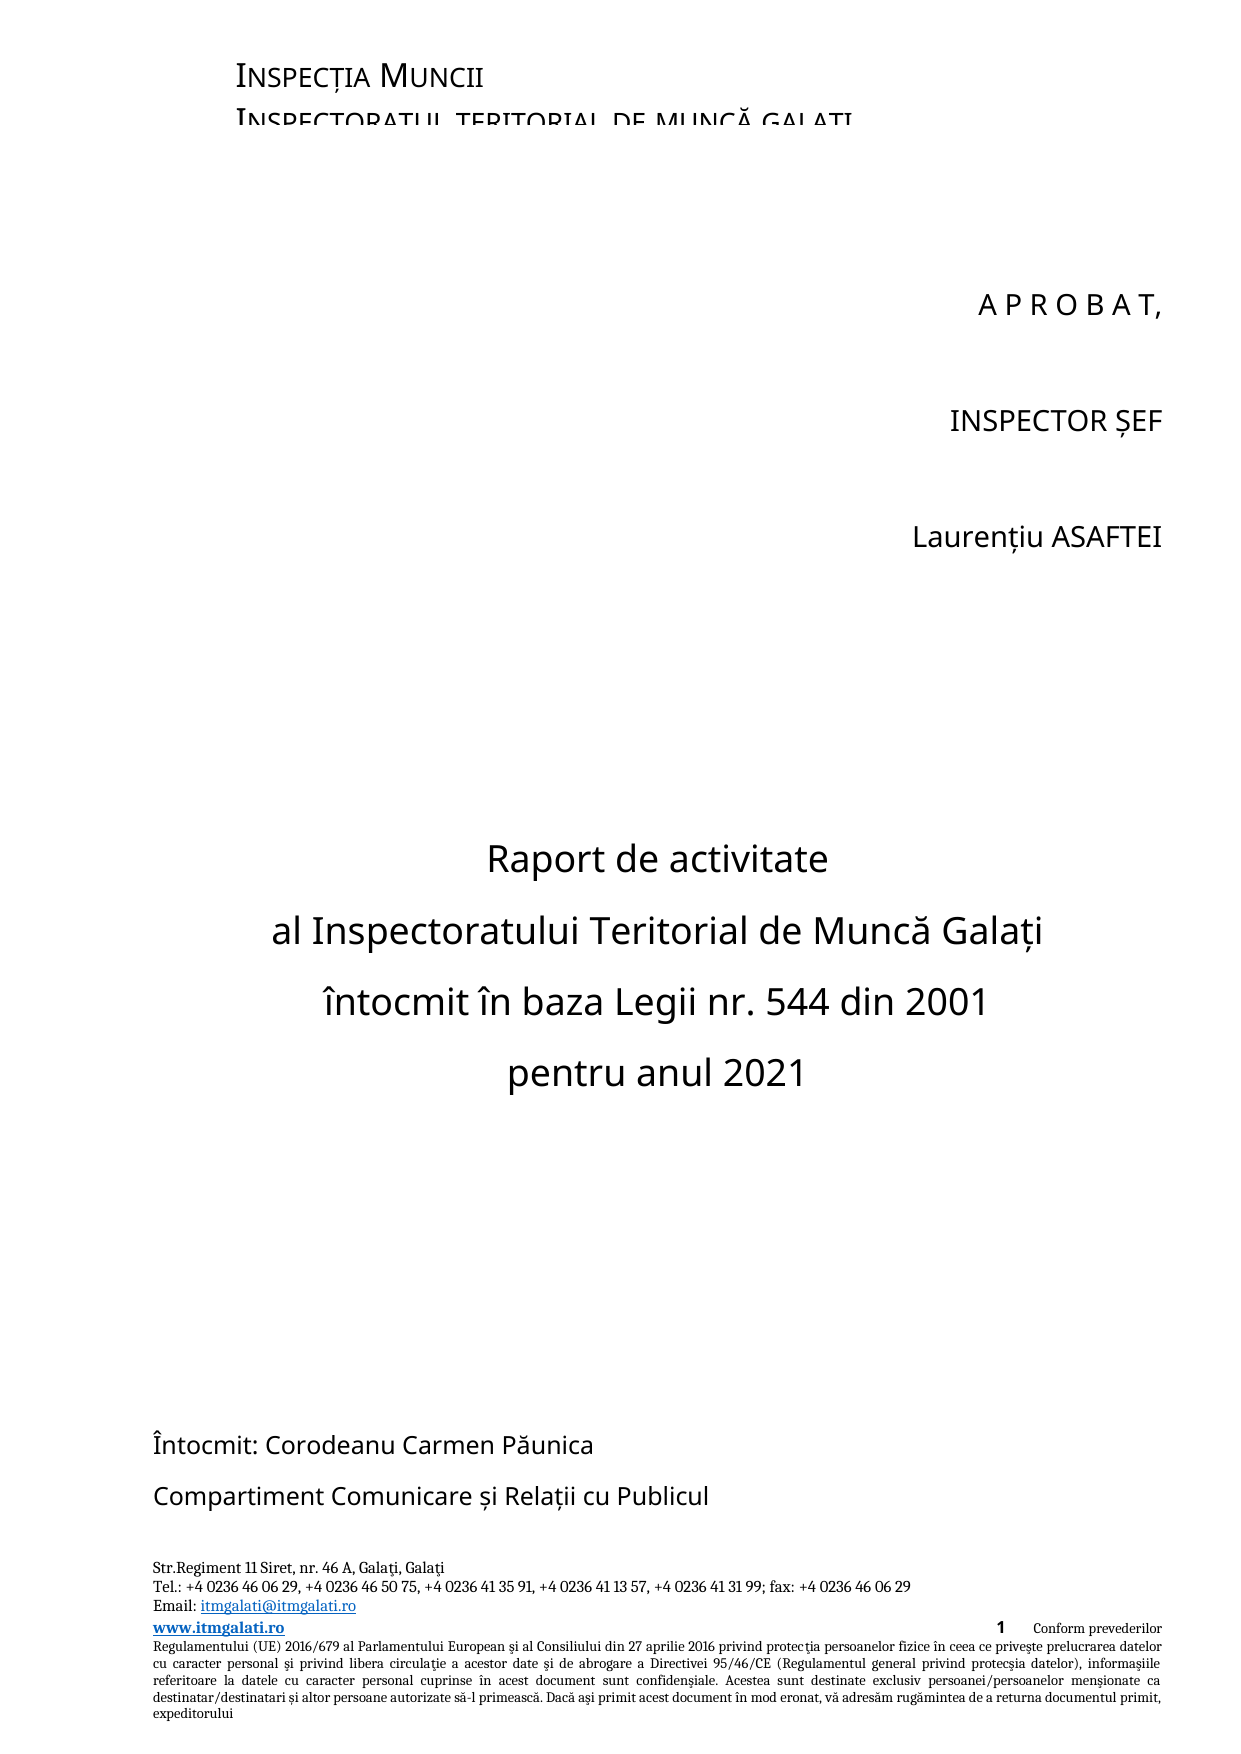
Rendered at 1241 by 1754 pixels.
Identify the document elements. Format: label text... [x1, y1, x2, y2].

text A P R O B A T, [153, 284, 1162, 323]
text Compartiment Comunicare şi Relaţii cu Publicul [153, 1479, 1162, 1513]
text al Inspectoratului Teritorial de Muncă Galaţi [153, 904, 1162, 955]
text Laurenţiu ASAFTEI [153, 516, 1162, 556]
text întocmit în baza Legii nr. 544 din 2001 [153, 975, 1162, 1026]
text Raport de activitate [153, 833, 1162, 884]
text Întocmit: Corodeanu Carmen Păunica [153, 1427, 1162, 1461]
text pentru anul 2021 [153, 1046, 1162, 1097]
text INSPECTOR ŞEF [153, 400, 1162, 440]
